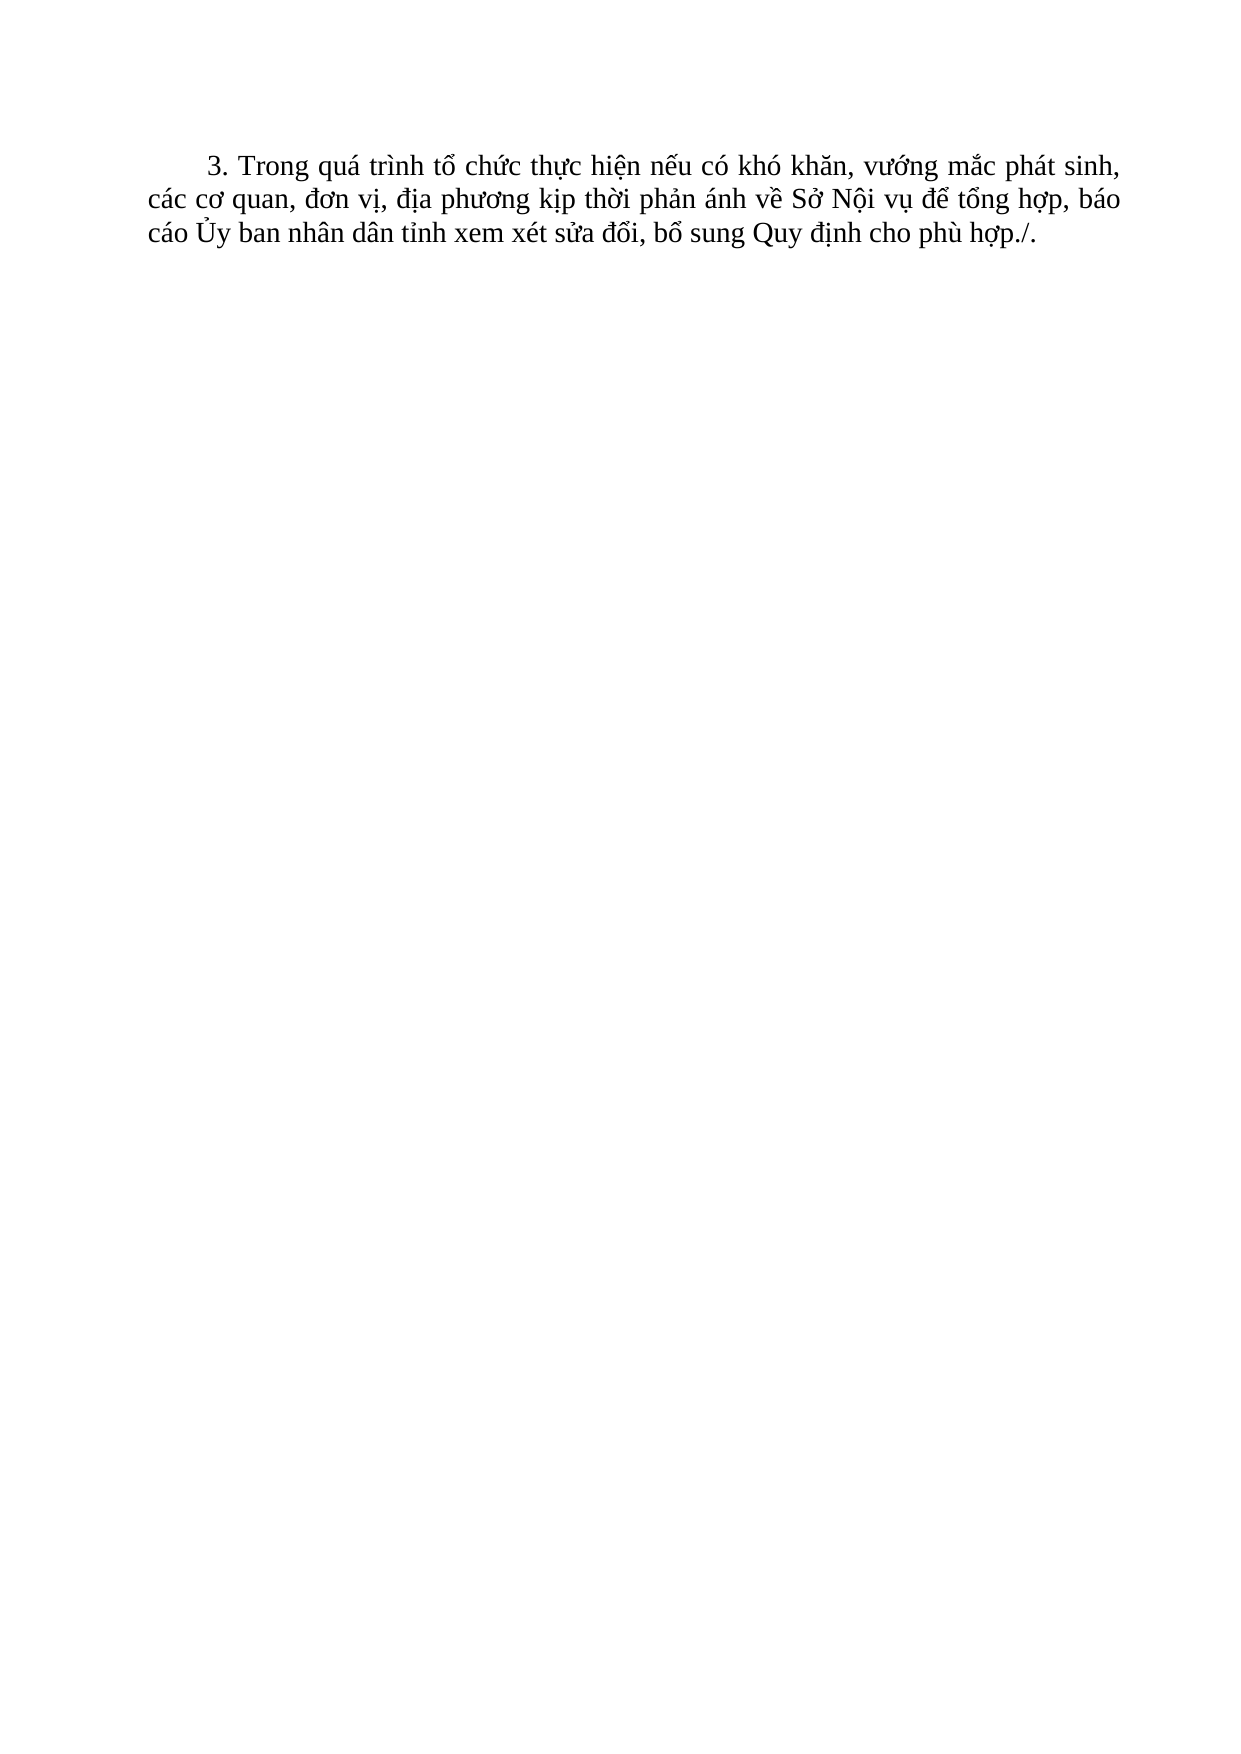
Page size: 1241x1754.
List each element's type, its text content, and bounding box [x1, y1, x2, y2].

text 3. Trong quá trình tổ chức thực hiện nếu có khó khăn, vướng mắc phát sinh, các cơ quan, đơn vị, địa phương kịp thời phản ánh về Sở Nội vụ để tổng hợp, báo cáo Ủy ban nhân dân tỉnh xem xét sửa đổi, bổ sung Quy định cho phù hợp./. [148, 148, 1122, 248]
